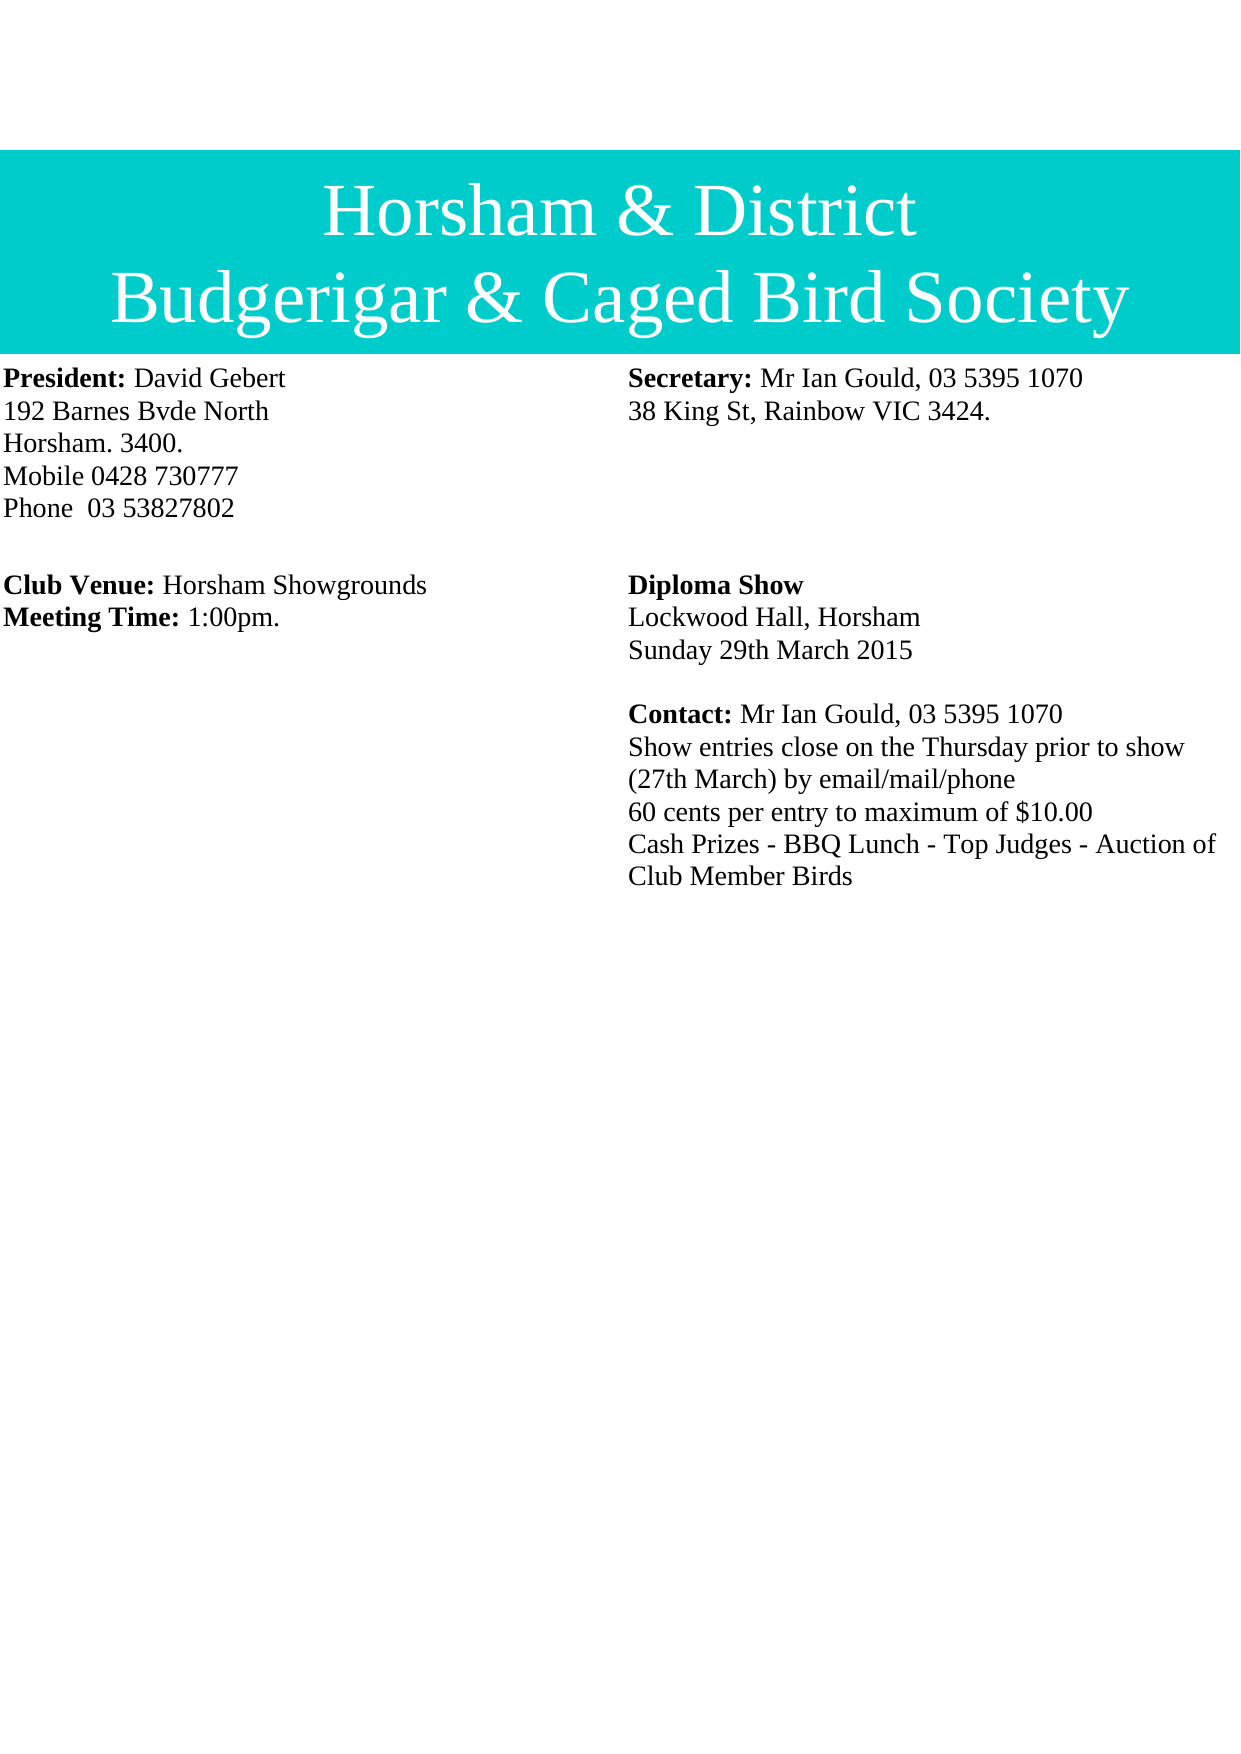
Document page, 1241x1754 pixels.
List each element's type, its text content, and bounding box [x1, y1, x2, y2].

table_header Horsham & District Budgerigar & Caged Bird Society [0, 150, 1240, 354]
table_cell Diploma Show Lockwood Hall, Horsham Sunday 29th March 2015 Contact: Mr Ian Gould, 03 5395 1070 Show entries close on the Thursday prior to show (27th March) by email/mail/phone 60 cents per entry to maximum of $10.00 Cash Prizes - BBQ Lunch - Top Judges - Auction of Club Member Birds [620, 560, 1240, 925]
table_header President: David Gebert 192 Barnes Bvde North Horsham. 3400. Mobile 0428 730777 Phone 03 53827802 [0, 354, 620, 560]
table_cell Club Venue: Horsham Showgrounds Meeting Time: 1:00pm. [0, 560, 620, 925]
table_header Secretary: Mr Ian Gould, 03 5395 1070 38 King St, Rainbow VIC 3424. [620, 354, 1240, 560]
